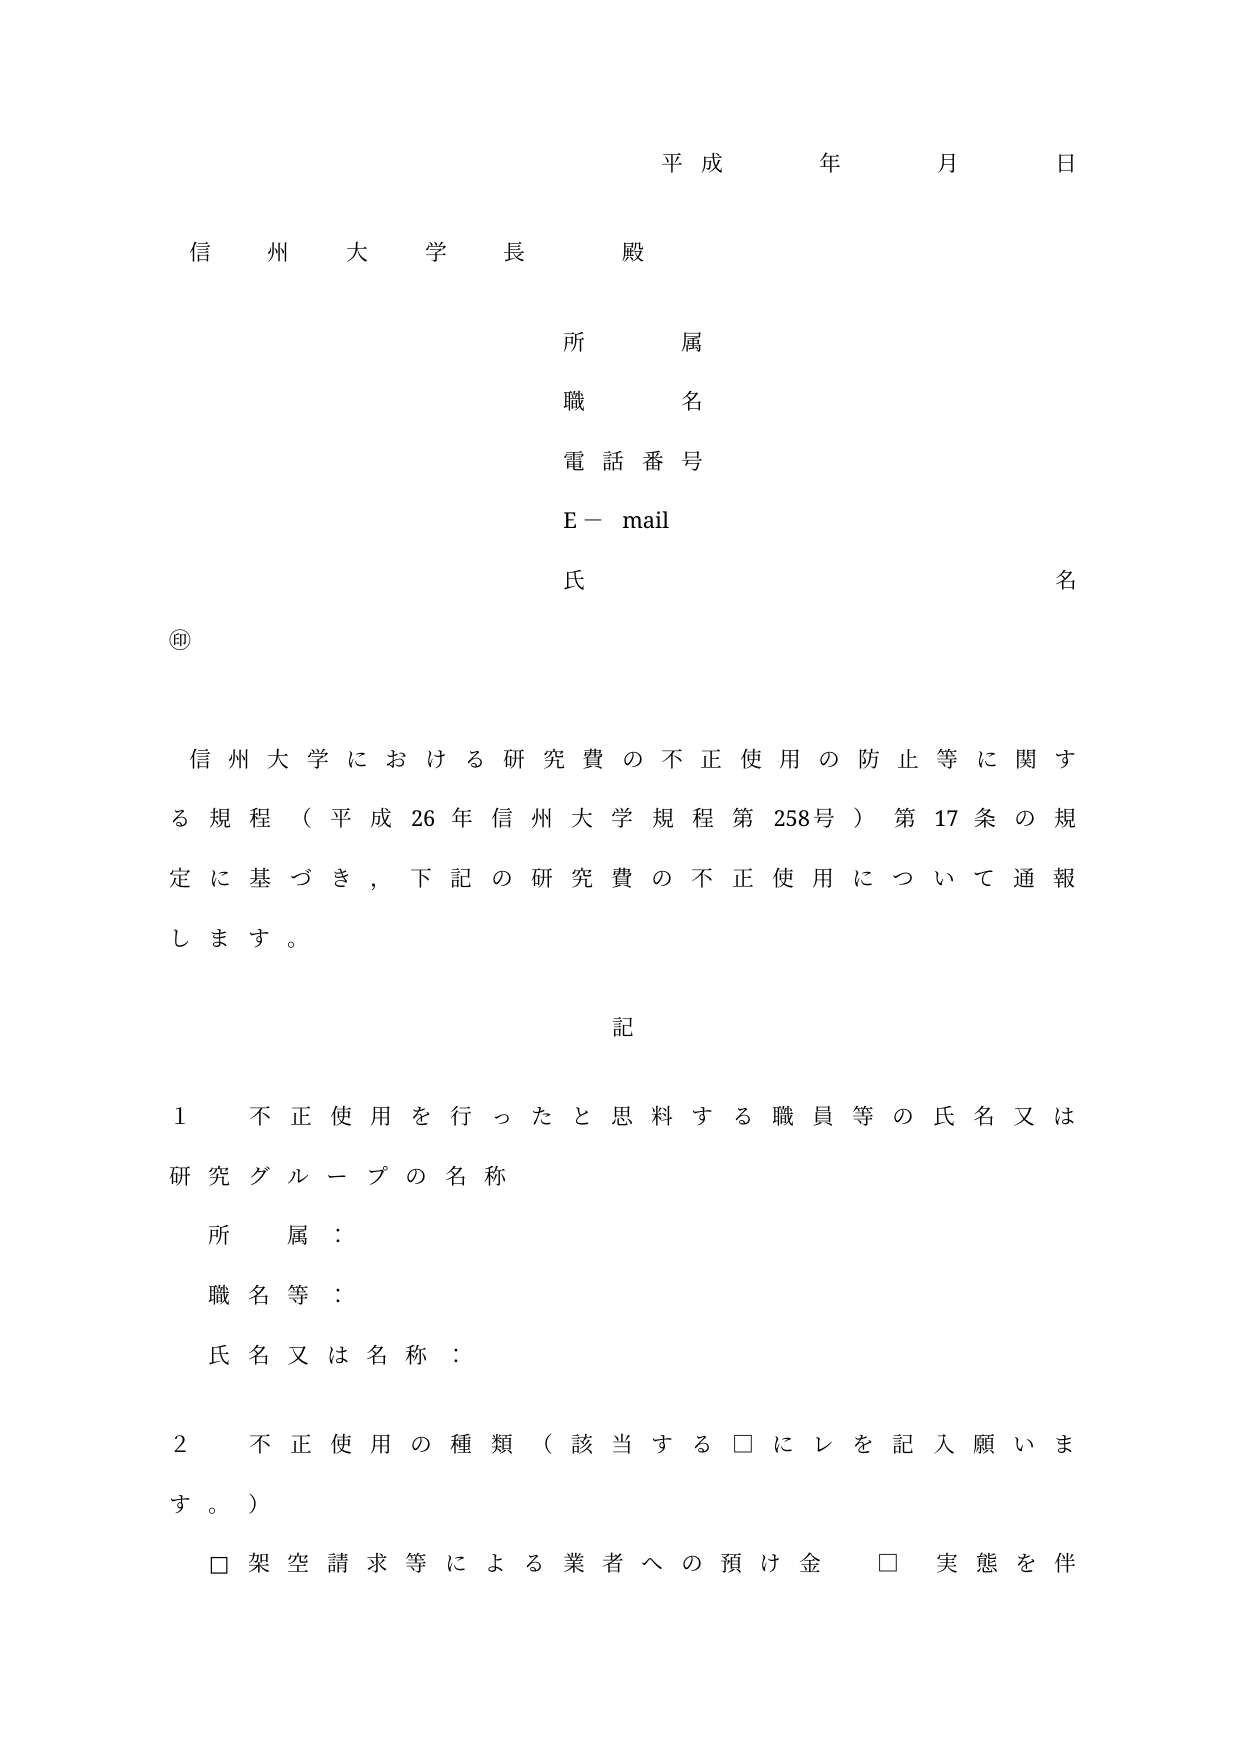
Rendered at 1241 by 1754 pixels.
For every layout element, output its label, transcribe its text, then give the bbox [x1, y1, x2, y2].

text 所 属 [169, 311, 1094, 371]
text １ 不正使用を行ったと思料する職員等の氏名又は研究グループの名称 [169, 1086, 1094, 1205]
text 所 属： [169, 1205, 1094, 1264]
text 信州大学における研究費の不正使用の防止等に関する規程（平成26年信州大学規程第258号）第17条の規定に基づき，下記の研究費の不正使用について通報します。 [169, 728, 1094, 966]
text E－mail [169, 490, 1094, 549]
text 氏名又は名称： [169, 1324, 1094, 1383]
text 電話番号 [169, 430, 1094, 490]
text ２ 不正使用の種類（該当する□にレを記入願います。） [169, 1413, 1094, 1532]
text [169, 1532, 1094, 1592]
text 信 州 大 学 長 殿 [169, 222, 1094, 281]
text 氏 名 ㊞ [169, 549, 1094, 668]
text 職 名 [169, 371, 1094, 430]
text 職名等： [169, 1264, 1094, 1324]
text 平成 年 月 日 [169, 132, 1094, 192]
text 記 [169, 996, 1094, 1056]
